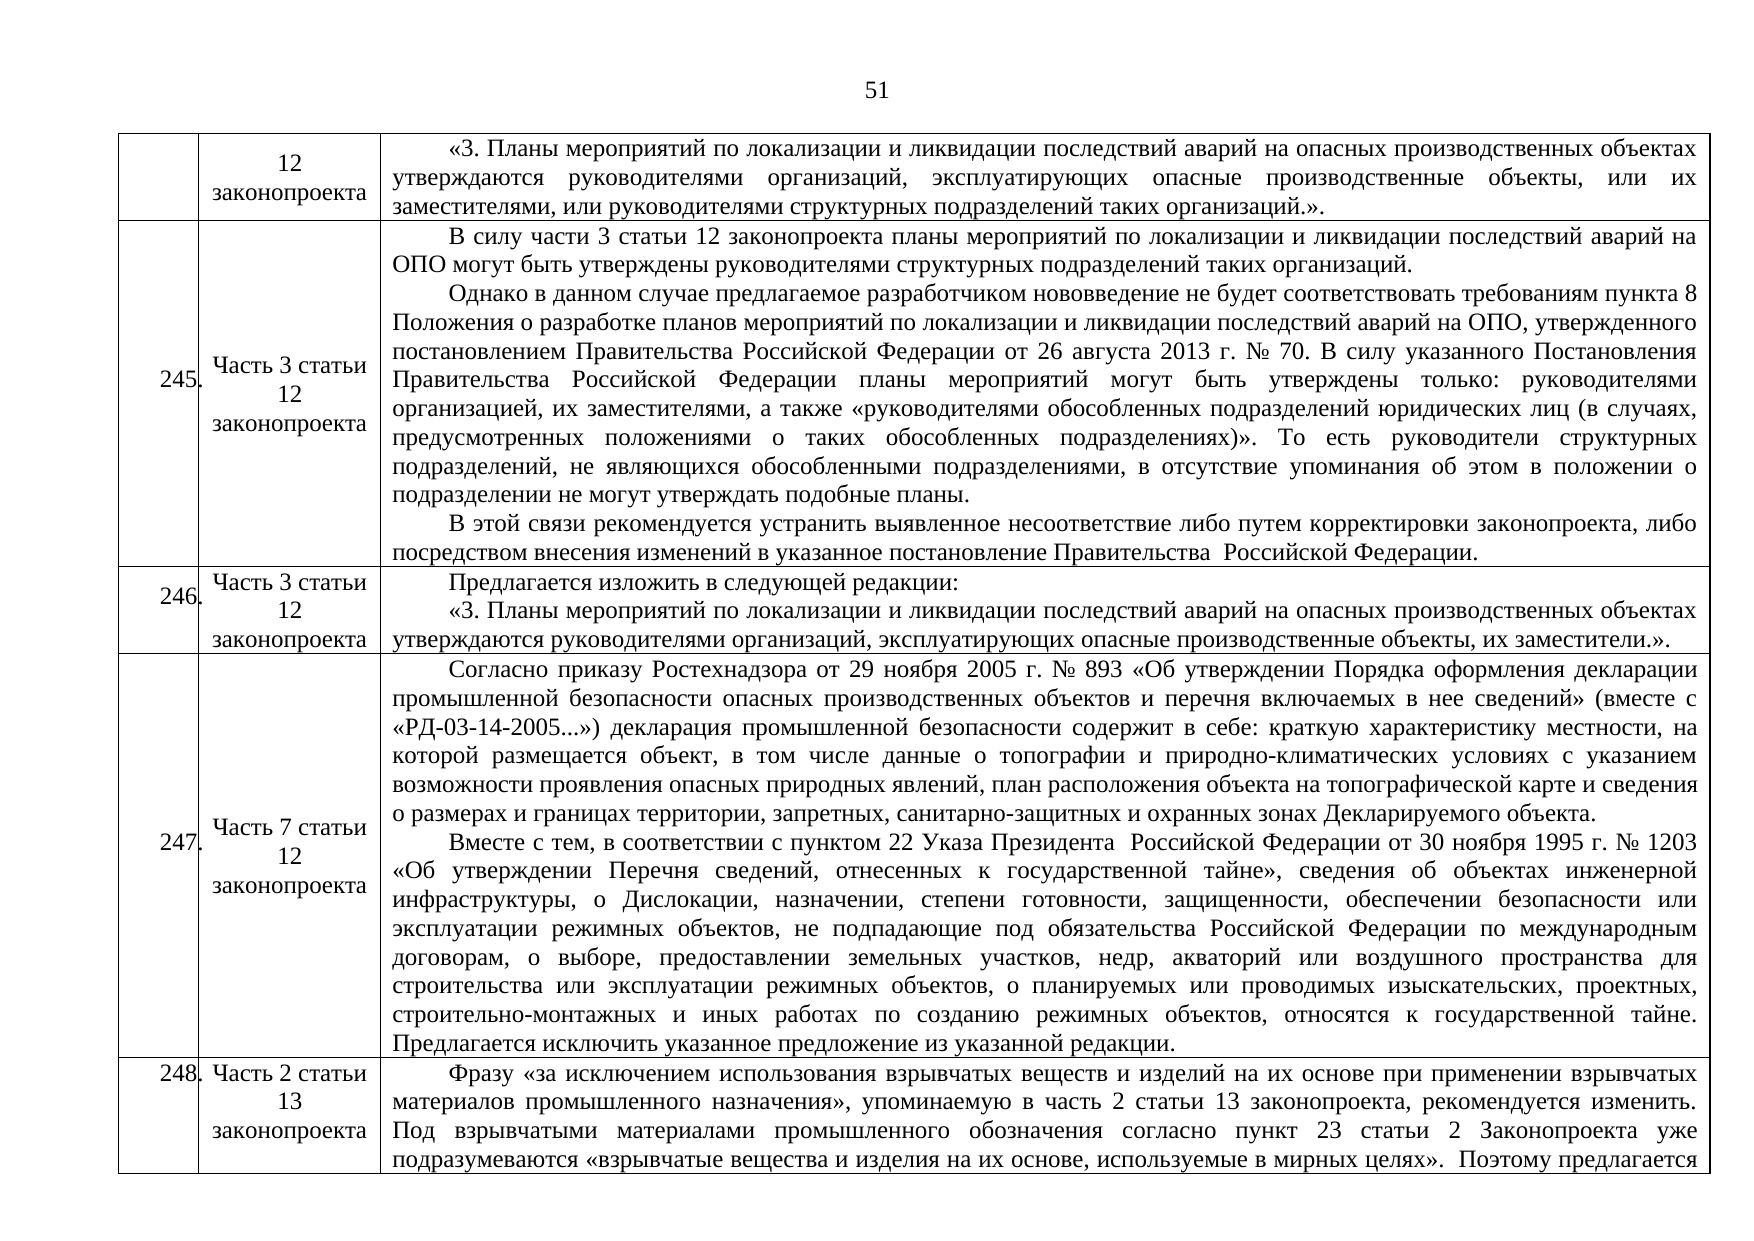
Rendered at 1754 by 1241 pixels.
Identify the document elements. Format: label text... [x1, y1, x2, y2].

table_cell В силу части 3 статьи 12 законопроекта планы мероприятий по локализации и ликвидации последствий аварий на ОПО могут быть утверждены руководителями структурных подразделений таких организаций. Однако в данном случае предлагаемое разработчиком нововведение не будет соответствовать требованиям пункта 8 Положения о разработке планов мероприятий по локализации и ликвидации последствий аварий на ОПО, утвержденного постановлением Правительства Российской Федерации от 26 августа 2013 г. № 70. В силу указанного Постановления Правительства Российской Федерации планы мероприятий могут быть утверждены только: руководителями организацией, их заместителями, а также «руководителями обособленных подразделений юридических лиц (в случаях, предусмотренных положениями о таких обособленных подразделениях)». То есть руководители структурных подразделений, не являющихся обособленными подразделениями, в отсутствие упоминания об этом в положении о подразделении не могут утверждать подобные планы. В этой связи рекомендуется устранить выявленное несоответствие либо путем корректировки законопроекта, либо посредством внесения изменений в указанное постановление Правительства Российской Федерации. [381, 221, 1709, 566]
table_cell Часть 3 статьи 12 законопроекта [199, 567, 380, 653]
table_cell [199, 1058, 380, 1173]
table_cell Предлагается изложить в следующей редакции: «3. Планы мероприятий по локализации и ликвидации последствий аварий на опасных производственных объектах утверждаются руководителями организаций, эксплуатирующих опасные производственные объекты, их заместители.». [381, 567, 1709, 653]
table_cell Часть 7 статьи 12 законопроекта [199, 654, 380, 1057]
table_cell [381, 1058, 1709, 1173]
table_cell [119, 221, 198, 566]
table_cell [119, 654, 198, 1057]
table_cell Часть 3 статьи 12 законопроекта [199, 221, 380, 566]
table_cell Согласно приказу Ростехнадзора от 29 ноября 2005 г. № 893 «Об утверждении Порядка оформления декларации промышленной безопасности опасных производственных объектов и перечня включаемых в нее сведений» (вместе с «РД-03-14-2005...») декларация промышленной безопасности содержит в себе: краткую характеристику местности, на которой размещается объект, в том числе данные о топографии и природно-климатических условиях с указанием возможности проявления опасных природных явлений, план расположения объекта на топографической карте и сведения о размерах и границах территории, запретных, санитарно-защитных и охранных зонах Декларируемого объекта. Вместе с тем, в соответствии с пунктом 22 Указа Президента Российской Федерации от 30 ноября 1995 г. № 1203 «Об утверждении Перечня сведений, отнесенных к государственной тайне», сведения об объектах инженерной инфраструктуры, о Дислокации, назначении, степени готовности, защищенности, обеспечении безопасности или эксплуатации режимных объектов, не подпадающие под обязательства Российской Федерации по международным договорам, о выборе, предоставлении земельных участков, недр, акваторий или воздушного пространства для строительства или эксплуатации режимных объектов, о планируемых или проводимых изыскательских, проектных, строительно-монтажных и иных работах по созданию режимных объектов, относятся к государственной тайне. Предлагается исключить указанное предложение из указанной редакции. [381, 654, 1709, 1057]
table_cell [119, 567, 198, 653]
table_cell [199, 134, 380, 220]
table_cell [381, 134, 1709, 220]
table_cell [119, 1058, 198, 1173]
table_cell [119, 134, 198, 220]
